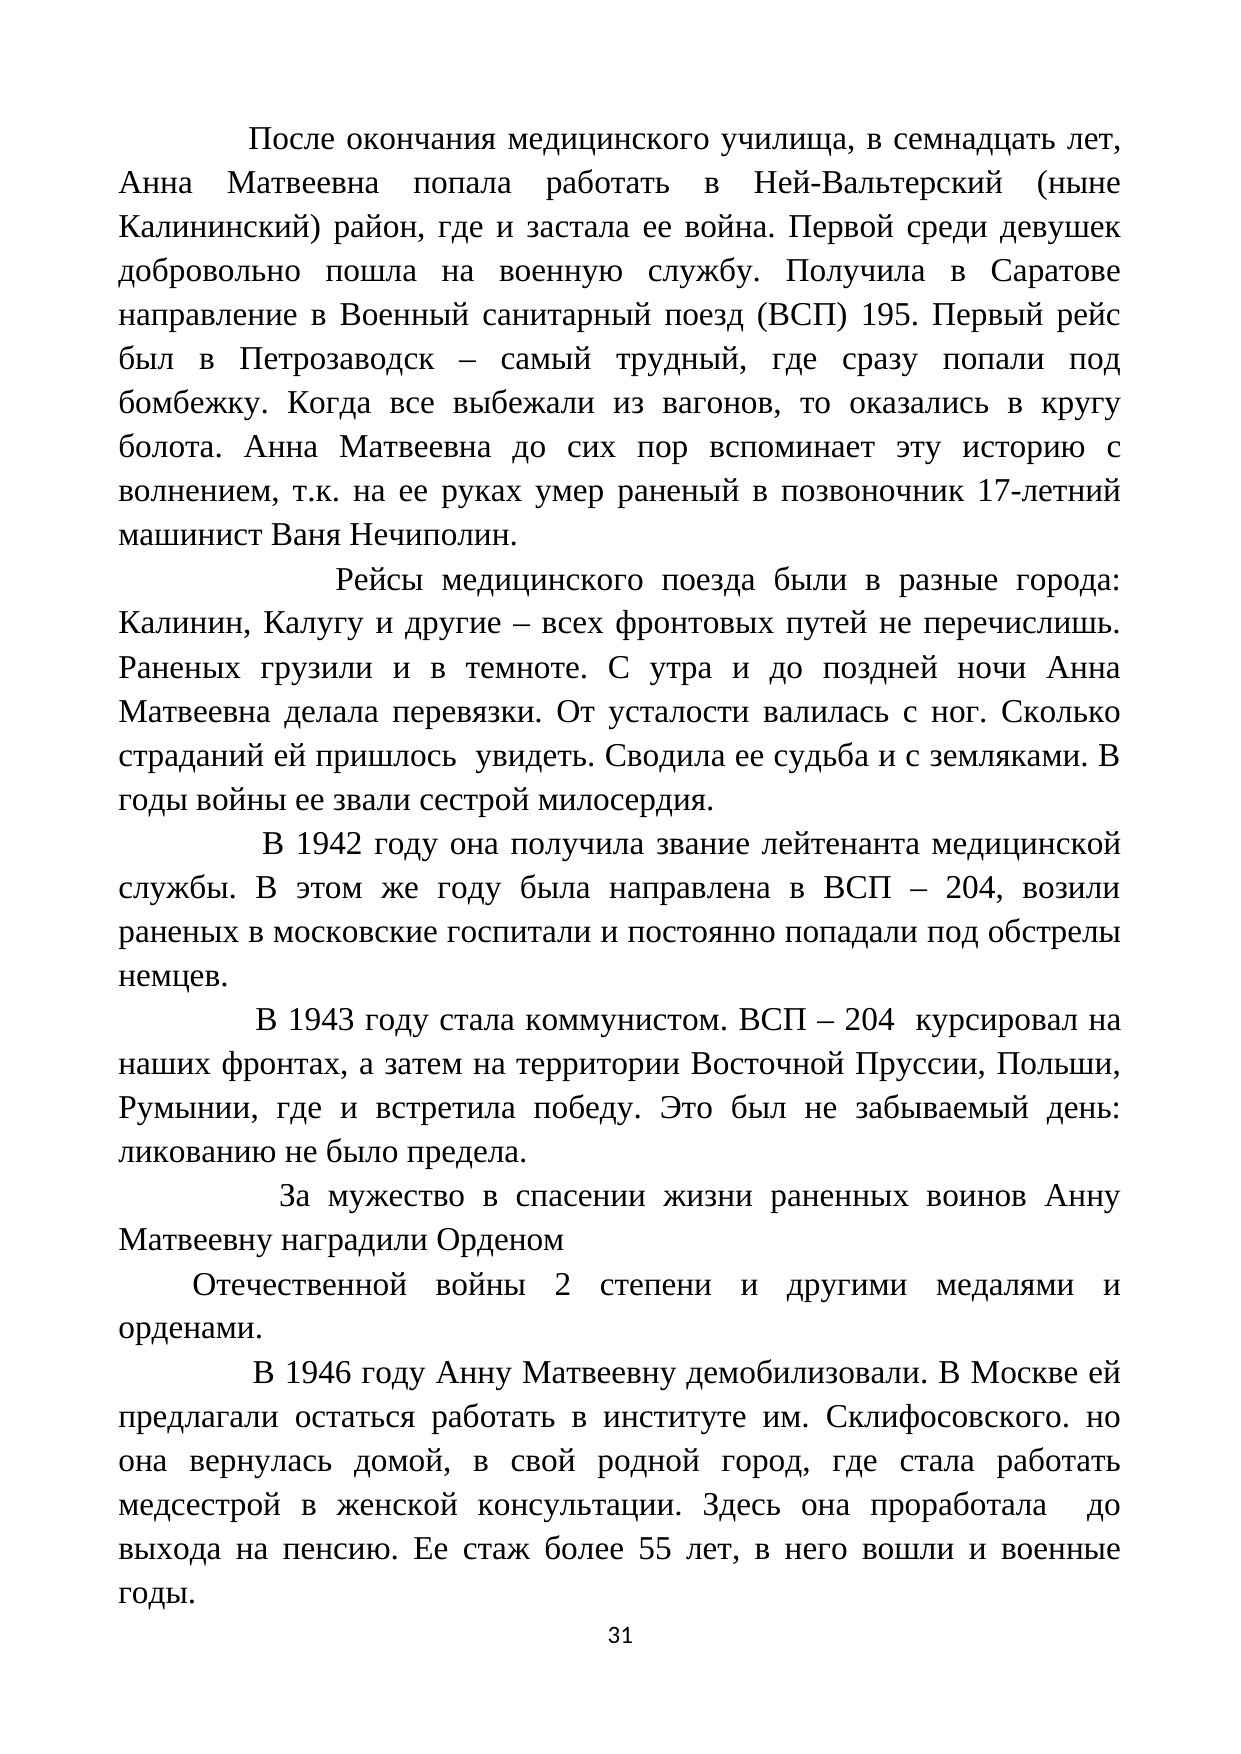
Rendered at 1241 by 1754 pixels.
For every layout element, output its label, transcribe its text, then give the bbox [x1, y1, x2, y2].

text В 1946 году Анну Матвеевну демобилизовали. В Москве ей предлагали остаться работать в институте им. Склифосовского. но она вернулась домой, в свой родной город, где стала работать медсестрой в женской консультации. Здесь она проработала до выхода на пенсию. Ее стаж более 55 лет, в него вошли и военные годы. [118, 1352, 1122, 1611]
text За мужество в спасении жизни раненных воинов Анну Матвеевну наградили Орденом [118, 1176, 1122, 1258]
text После окончания медицинского училища, в семнадцать лет, Анна Матвеевна попала работать в Ней-Вальтерский (ныне Калининский) район, где и застала ее война. Первой среди девушек добровольно пошла на военную службу. Получила в Саратове направление в Военный санитарный поезд (ВСП) 195. Первый рейс был в Петрозаводск – самый трудный, где сразу попали под бомбежку. Когда все выбежали из вагонов, то оказались в кругу болота. Анна Матвеевна до сих пор вспоминает эту историю с волнением, т.к. на ее руках умер раненый в позвоночник 17-летний машинист Ваня Нечиполин. [118, 118, 1122, 553]
text В 1942 году она получила звание лейтенанта медицинской службы. В этом же году была направлена в ВСП – 204, возили раненых в московские госпитали и постоянно попадали под обстрелы немцев. [118, 823, 1122, 994]
text Рейсы медицинского поезда были в разные города: Калинин, Калугу и другие – всех фронтовых путей не перечислишь. Раненых грузили и в темноте. С утра и до поздней ночи Анна Матвеевна делала перевязки. От усталости валилась с ног. Сколько страданий ей пришлось увидеть. Сводила ее судьба и с земляками. В годы войны ее звали сестрой милосердия. [118, 559, 1122, 817]
text Отечественной войны 2 степени и другими медалями и орденами. [118, 1264, 1122, 1346]
text В 1943 году стала коммунистом. ВСП – 204 курсировал на наших фронтах, а затем на территории Восточной Пруссии, Польши, Румынии, где и встретила победу. Это был не забываемый день: ликованию не было предела. [118, 999, 1122, 1170]
